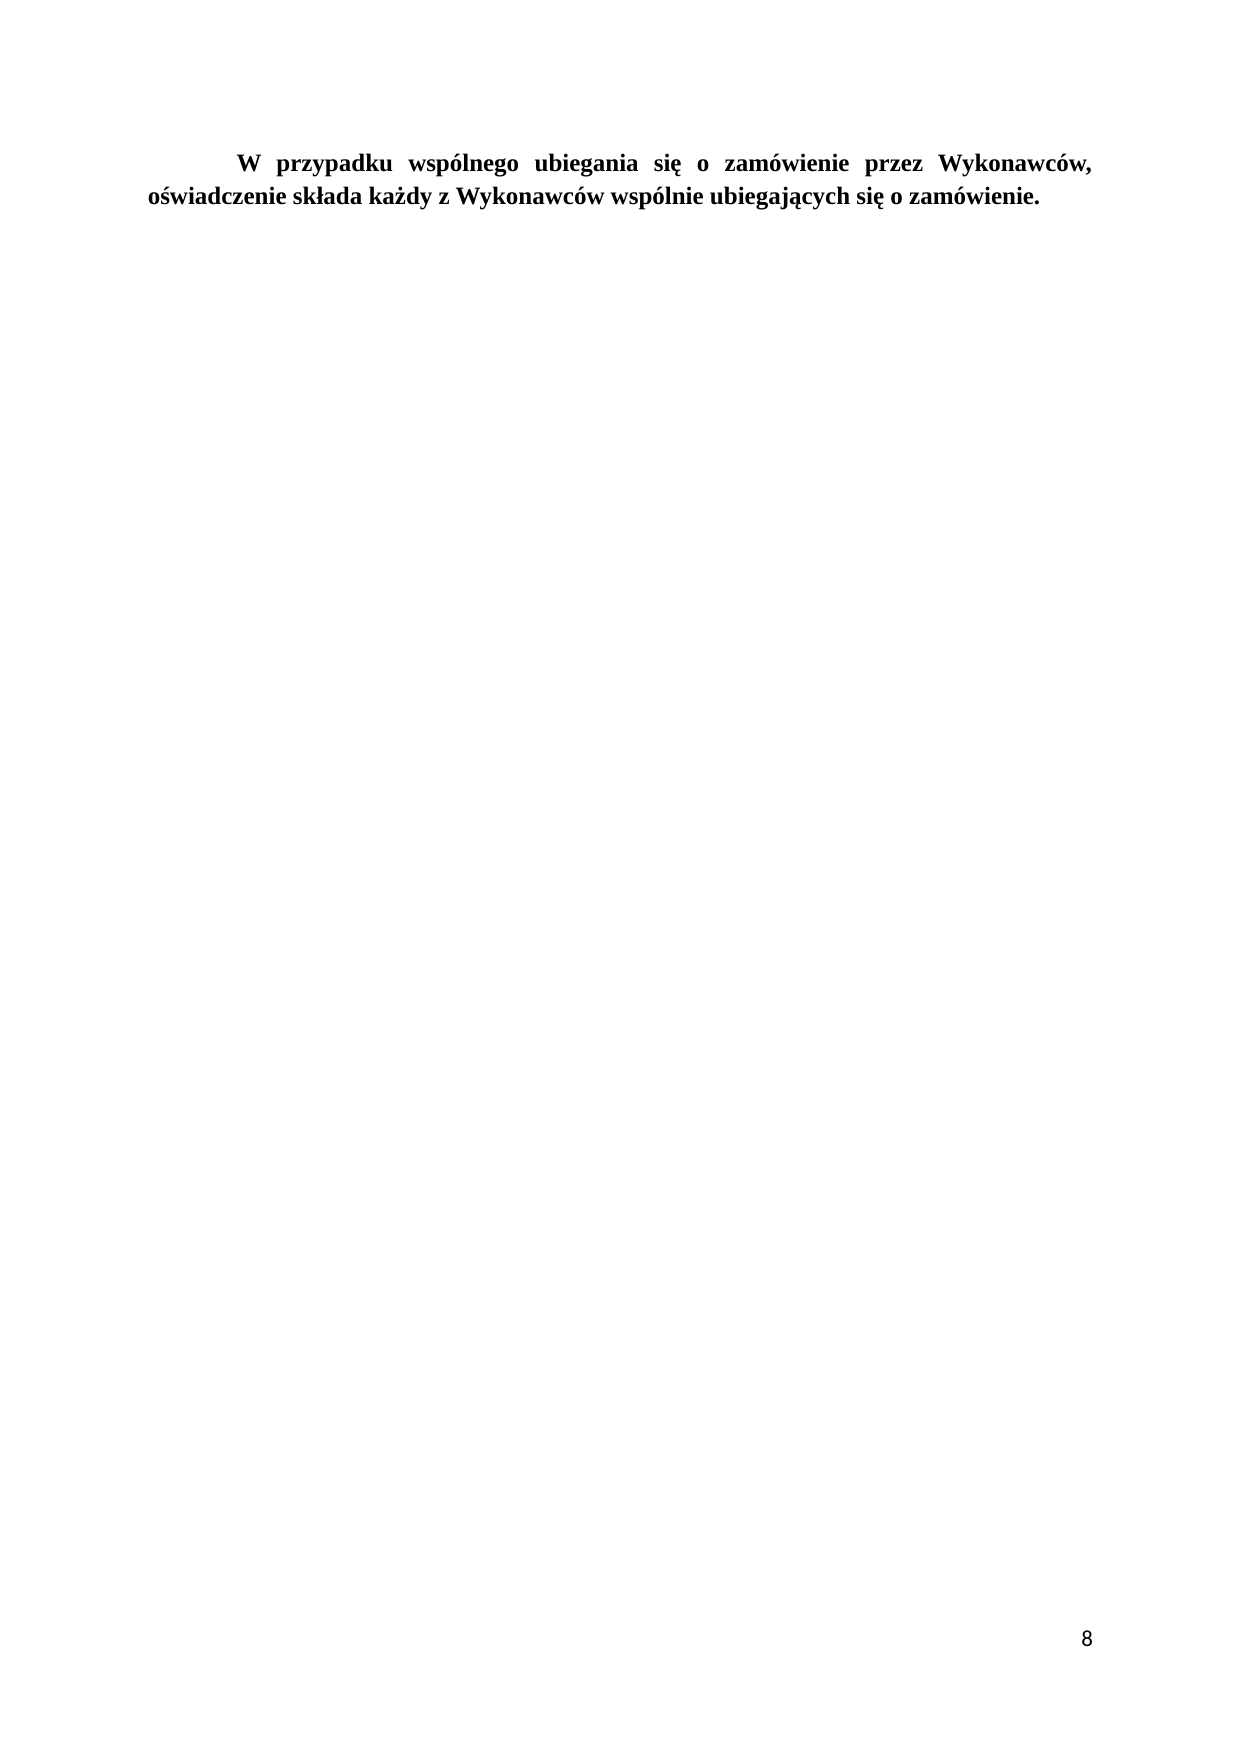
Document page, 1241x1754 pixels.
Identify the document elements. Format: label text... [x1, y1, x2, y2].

text W przypadku wspólnego ubiegania się o zamówienie przez Wykonawców, oświadczenie składa każdy z Wykonawców wspólnie ubiegających się o zamówienie. [148, 148, 1092, 209]
